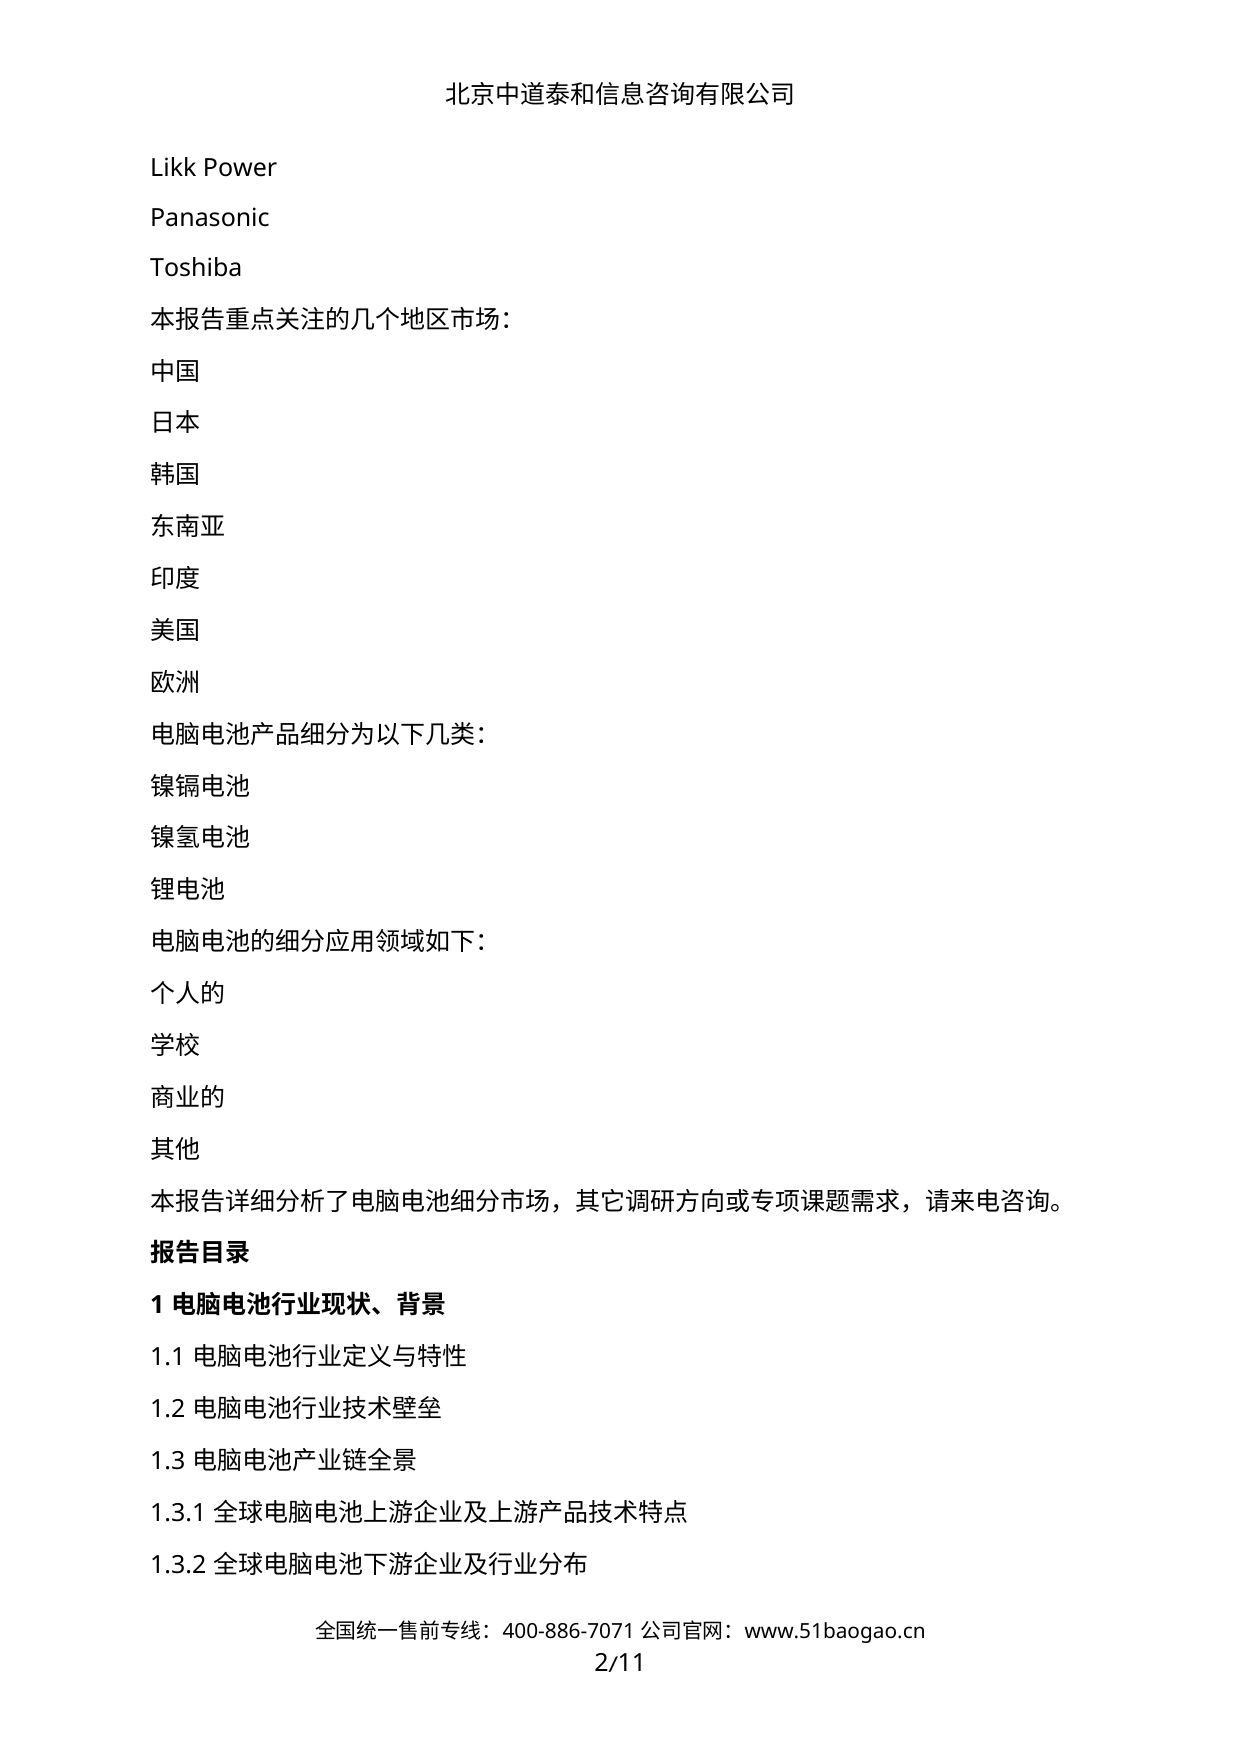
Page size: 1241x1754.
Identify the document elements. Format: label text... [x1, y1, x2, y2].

text 其他 [150, 1129, 1090, 1165]
text 报告目录 [150, 1233, 1090, 1269]
text 1.3 电脑电池产业链全景 [150, 1440, 1090, 1477]
text 1.3.2 全球电脑电池下游企业及行业分布 [150, 1544, 1090, 1580]
text 东南亚 [150, 507, 1090, 543]
text 印度 [150, 558, 1090, 595]
text 1.2 电脑电池行业技术壁垒 [150, 1388, 1090, 1425]
text 日本 [150, 403, 1090, 439]
text 镍氢电池 [150, 818, 1090, 854]
text 1.1 电脑电池行业定义与特性 [150, 1337, 1090, 1373]
text 中国 [150, 351, 1090, 387]
text Toshiba [150, 249, 1090, 283]
text 美国 [150, 610, 1090, 647]
text 学校 [150, 1025, 1090, 1062]
text 锂电池 [150, 870, 1090, 906]
text 电脑电池产品细分为以下几类： [150, 714, 1090, 750]
text 镍镉电池 [150, 766, 1090, 802]
text 欧洲 [150, 662, 1090, 698]
text 本报告重点关注的几个地区市场： [150, 299, 1090, 335]
text 韩国 [150, 455, 1090, 491]
text 1 电脑电池行业现状、背景 [150, 1285, 1090, 1321]
text Likk Power [150, 150, 1090, 184]
text 本报告详细分析了电脑电池细分市场，其它调研方向或专项课题需求，请来电咨询。 [150, 1181, 1090, 1217]
text 1.3.1 全球电脑电池上游企业及上游产品技术特点 [150, 1492, 1090, 1528]
text 个人的 [150, 973, 1090, 1010]
text Panasonic [150, 200, 1090, 234]
text 电脑电池的细分应用领域如下： [150, 922, 1090, 958]
text 商业的 [150, 1077, 1090, 1113]
